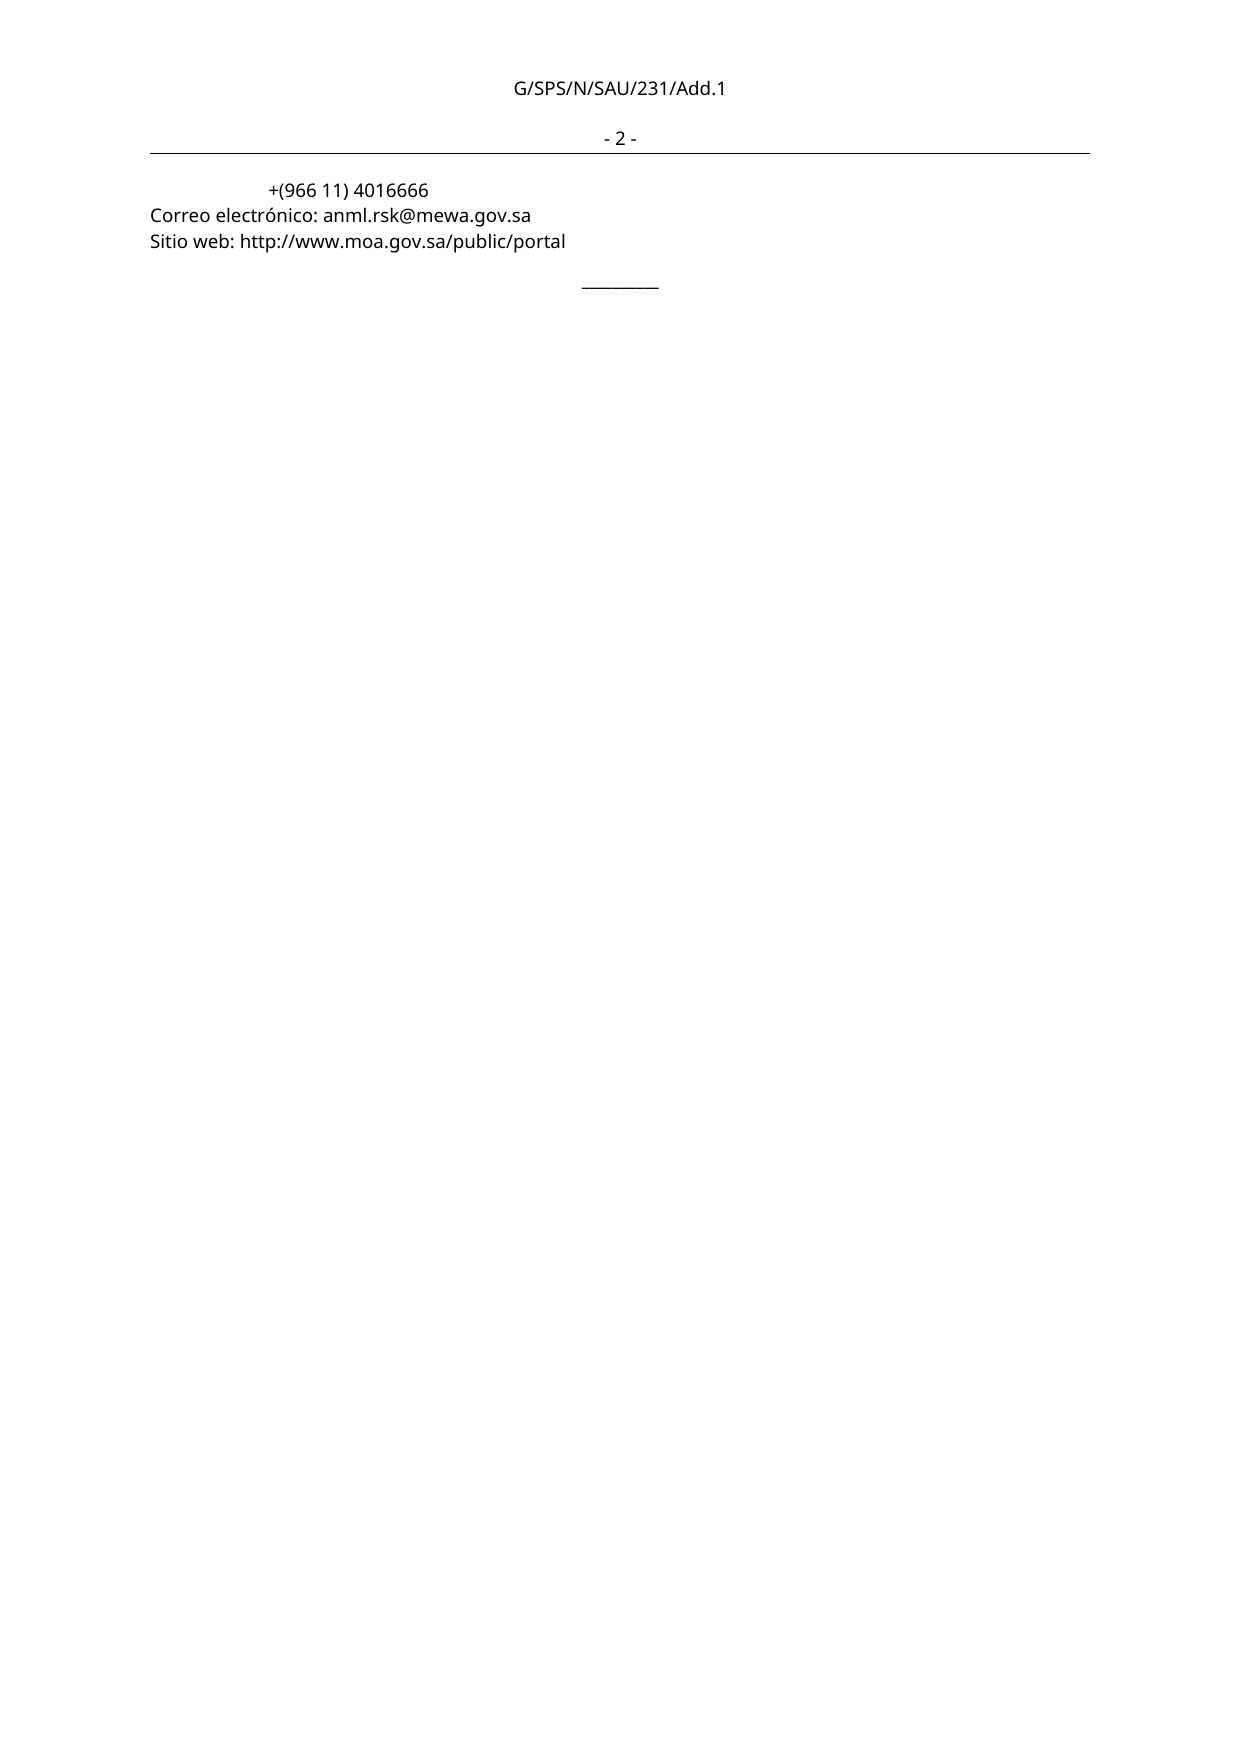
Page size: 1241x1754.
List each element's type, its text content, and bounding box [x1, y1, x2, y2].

text __________ [150, 266, 1090, 292]
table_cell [139, 177, 1079, 266]
